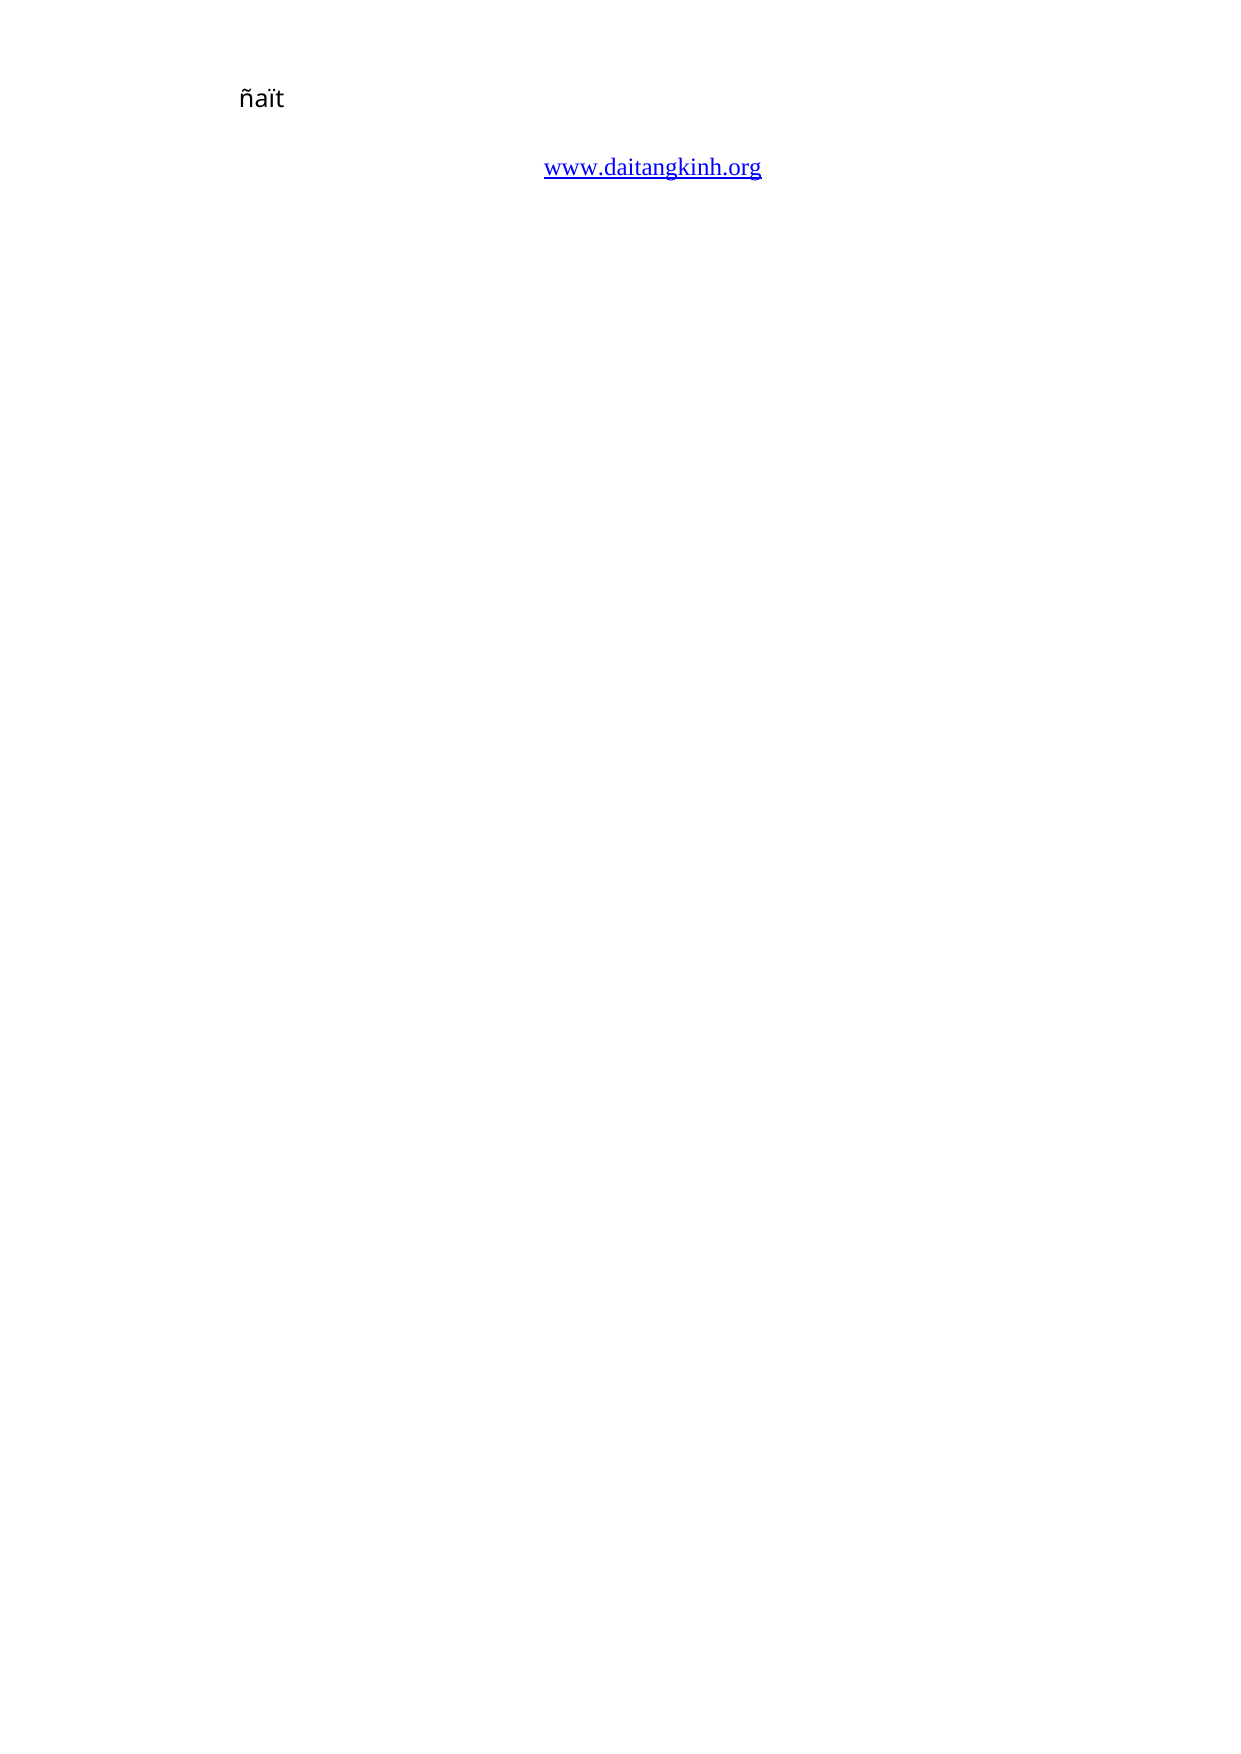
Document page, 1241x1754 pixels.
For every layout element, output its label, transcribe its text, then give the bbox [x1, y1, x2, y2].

text www.daitangkinh.org [305, 152, 1000, 181]
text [239, 81, 1007, 114]
